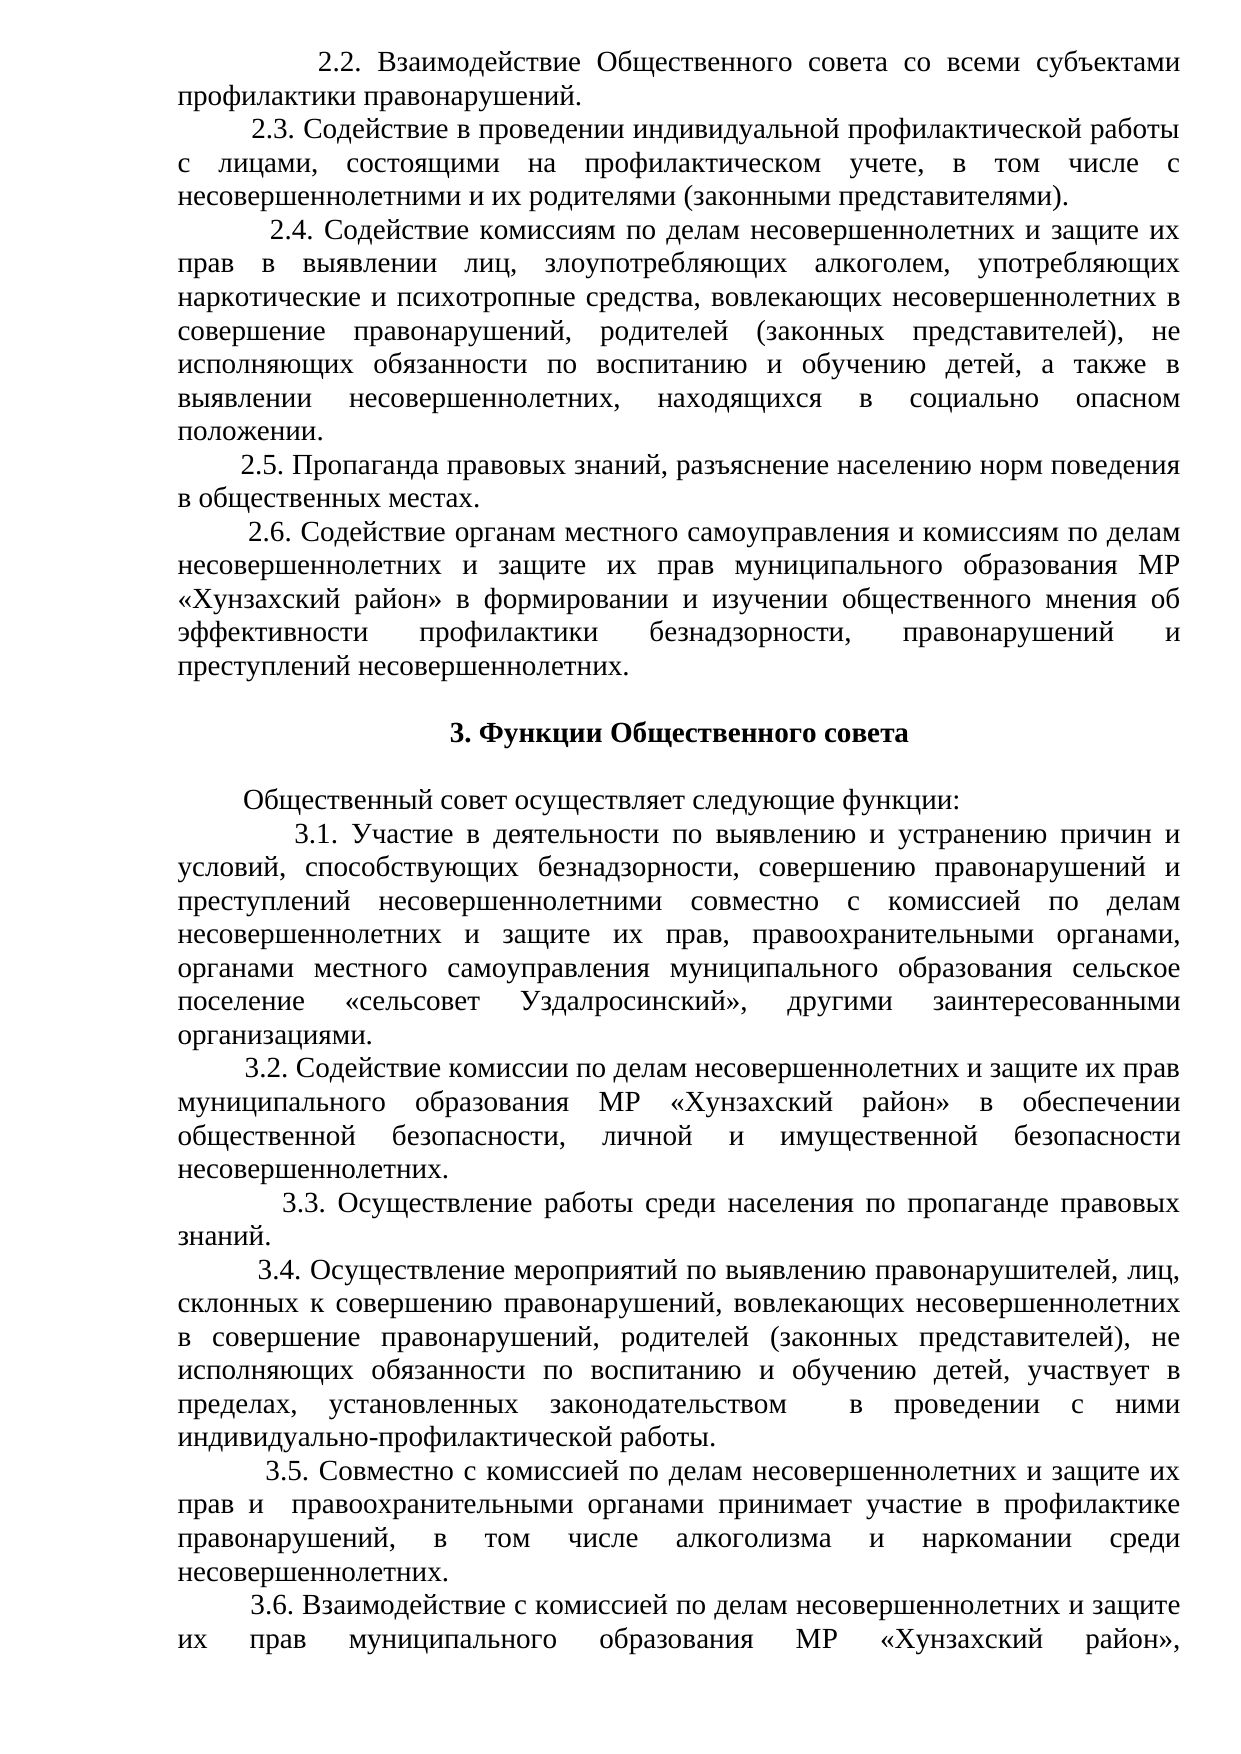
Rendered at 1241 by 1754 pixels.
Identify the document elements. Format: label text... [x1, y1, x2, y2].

text 2.4. Содействие комиссиям по делам несовершеннолетних и защите их прав в выявлении лиц, злоупотребляющих алкоголем, употребляющих наркотические и психотропные средства, вовлекающих несовершеннолетних в совершение правонарушений, родителей (законных представителей), не исполняющих обязанности по воспитанию и обучению детей, а также в выявлении несовершеннолетних, находящихся в социально опасном положении. [177, 212, 1181, 447]
text 2.2. Взаимодействие Общественного совета со всеми субъектами профилактики правонарушений. [177, 44, 1181, 111]
text Общественный совет осуществляет следующие функции: [177, 782, 1181, 816]
text 3.2. Содействие комиссии по делам несовершеннолетних и защите их прав муниципального образования МР «Хунзахский район» в обеспечении общественной безопасности, личной и имущественной безопасности несовершеннолетних. [177, 1051, 1181, 1185]
text 3.5. Совместно с комиссией по делам несовершеннолетних и защите их прав и правоохранительными органами принимает участие в профилактике правонарушений, в том числе алкоголизма и наркомании среди несовершеннолетних. [177, 1453, 1181, 1587]
text 2.6. Содействие органам местного самоуправления и комиссиям по делам несовершеннолетних и защите их прав муниципального образования МР «Хунзахский район» в формировании и изучении общественного мнения об эффективности профилактики безнадзорности, правонарушений и преступлений несовершеннолетних. [177, 514, 1181, 682]
text 2.3. Содействие в проведении индивидуальной профилактической работы с лицами, состоящими на профилактическом учете, в том числе с несовершеннолетними и их родителями (законными представителями). [177, 111, 1181, 212]
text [177, 1587, 1181, 1654]
text 3.4. Осуществление мероприятий по выявлению правонарушителей, лиц, склонных к совершению правонарушений, вовлекающих несовершеннолетних в совершение правонарушений, родителей (законных представителей), не исполняющих обязанности по воспитанию и обучению детей, участвует в пределах, установленных законодательством в проведении с ними индивидуально-профилактической работы. [177, 1252, 1181, 1453]
subtitle 3. Функции Общественного совета [177, 715, 1181, 749]
text 3.3. Осуществление работы среди населения по пропаганде правовых знаний. [177, 1185, 1181, 1252]
text 3.1. Участие в деятельности по выявлению и устранению причин и условий, способствующих безнадзорности, совершению правонарушений и преступлений несовершеннолетними совместно с комиссией по делам несовершеннолетних и защите их прав, правоохранительными органами, органами местного самоуправления муниципального образования сельское поселение «сельсовет Уздалросинский», другими заинтересованными организациями. [177, 816, 1181, 1051]
text 2.5. Пропаганда правовых знаний, разъяснение населению норм поведения в общественных местах. [177, 447, 1181, 514]
